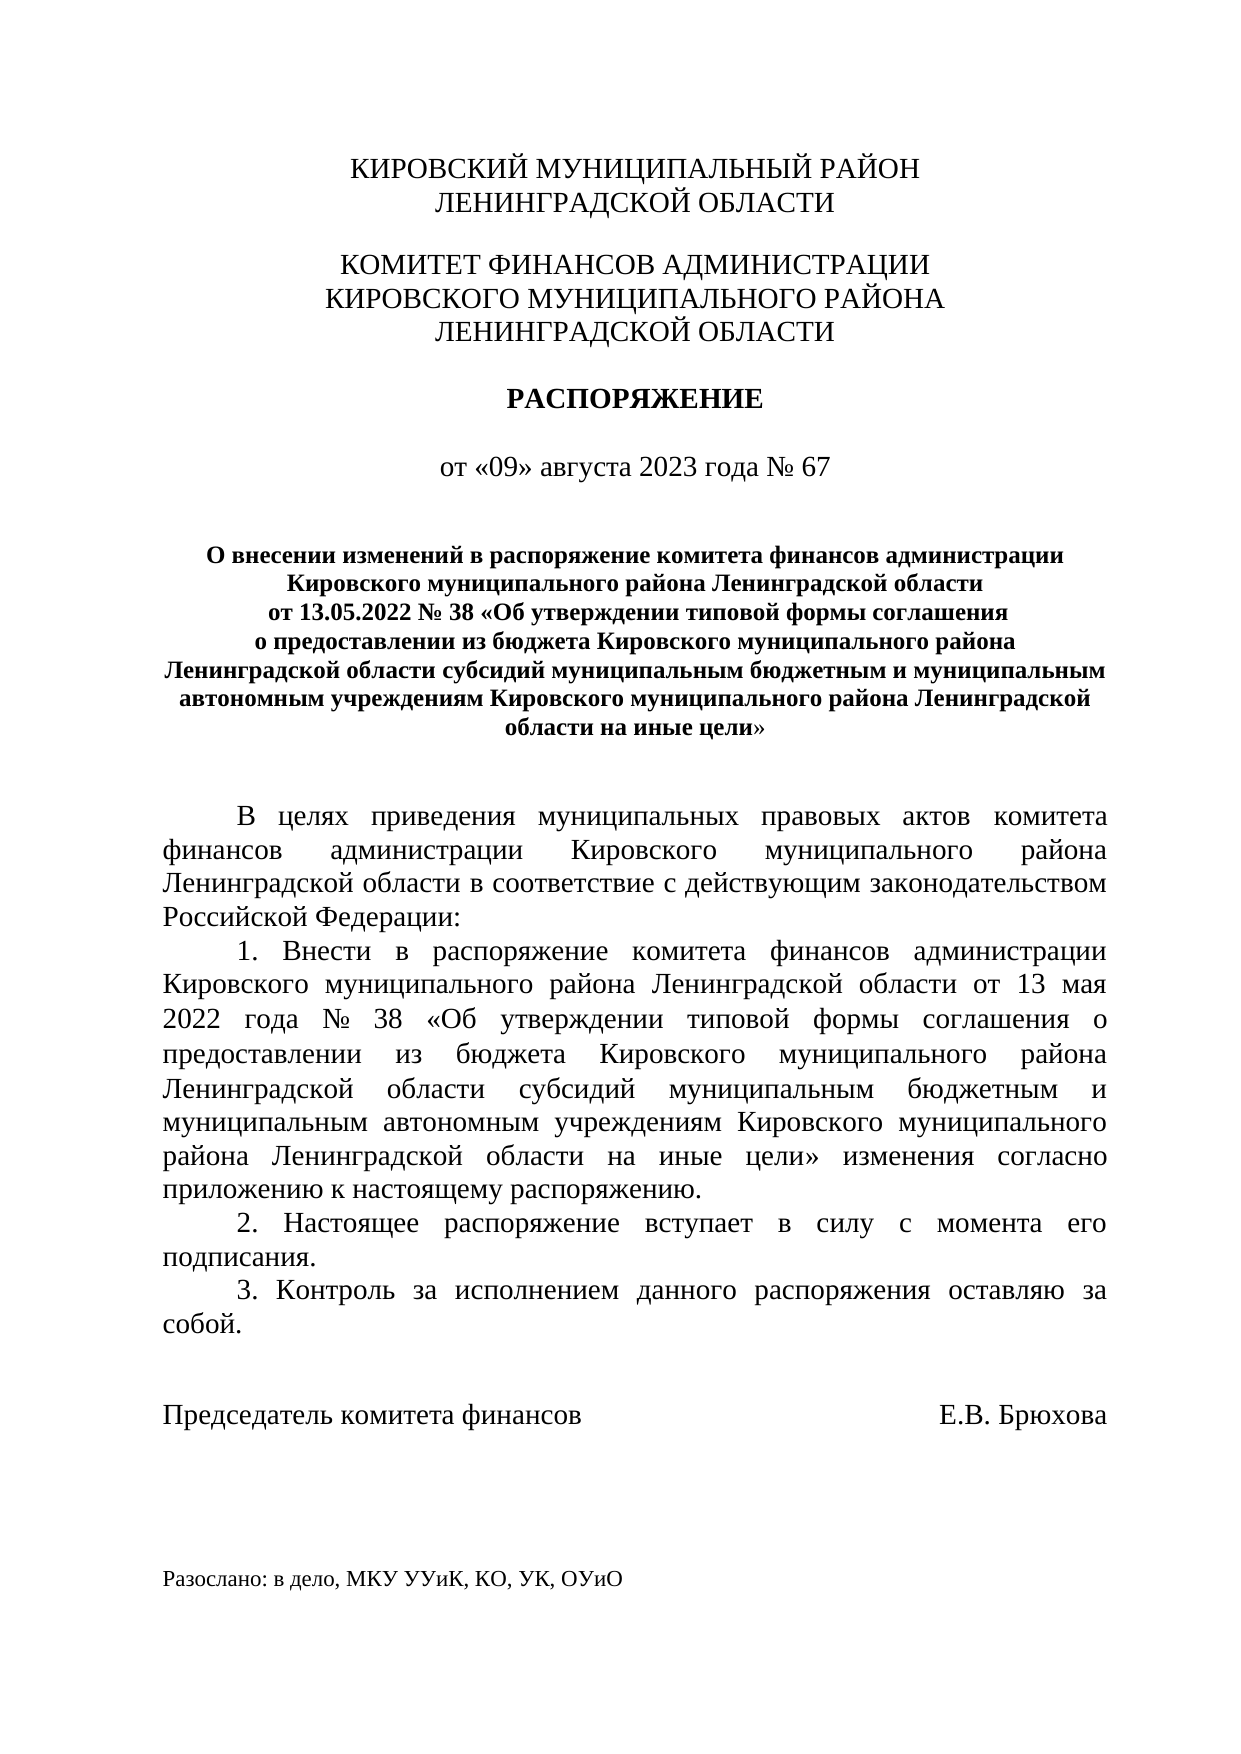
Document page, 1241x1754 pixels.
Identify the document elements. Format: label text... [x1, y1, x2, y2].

text от 13.05.2022 № 38 «Об утверждении типовой формы соглашения [162, 597, 1107, 626]
subtitle РАСПОРЯЖЕНИЕ [162, 382, 1107, 415]
text о предоставлении из бюджета Кировского муниципального района [162, 626, 1107, 655]
subtitle КИРОВСКИЙ МУНИЦИПАЛЬНЫЙ РАЙОН [162, 152, 1107, 185]
title В целях приведения муниципальных правовых актов комитета финансов администрации Кировского муниципального района Ленинградской области в соответствие с действующим законодательством Российской Федерации: [162, 798, 1107, 933]
title 1. Внести в распоряжение комитета финансов администрации Кировского муниципального района Ленинградской области от 13 мая 2022 года № 38 «Об утверждении типовой формы соглашения о предоставлении из бюджета Кировского муниципального района Ленинградской области субсидий муниципальным бюджетным и муниципальным автономным учреждениям Кировского муниципального района Ленинградской области на иные цели» изменения согласно приложению к настоящему распоряжению. [162, 933, 1107, 1205]
text 3. Контроль за исполнением данного распоряжения оставляю за собой. [162, 1272, 1107, 1339]
text ЛЕНИНГРАДСКОЙ ОБЛАСТИ [162, 314, 1107, 348]
text 2. Настоящее распоряжение вступает в силу с момента его подписания. [162, 1205, 1107, 1272]
text Ленинградской области субсидий муниципальным бюджетным и муниципальным автономным учреждениям Кировского муниципального района Ленинградской области на иные цели» [162, 655, 1107, 741]
text Разослано: в дело, МКУ УУиК, КО, УК, ОУиО [162, 1564, 1107, 1591]
subtitle ЛЕНИНГРАДСКОЙ ОБЛАСТИ [162, 185, 1107, 219]
title О внесении изменений в распоряжение комитета финансов администрации Кировского муниципального района Ленинградской области [162, 540, 1107, 597]
subtitle КОМИТЕТ ФИНАНСОВ АДМИНИСТРАЦИИ [162, 247, 1107, 281]
subtitle КИРОВСКОГО МУНИЦИПАЛЬНОГО РАЙОНА [162, 281, 1107, 314]
text Председатель комитета финансов Е.В. Брюхова [162, 1397, 1107, 1430]
text от «09» августа 2023 года № 67 [162, 449, 1107, 482]
